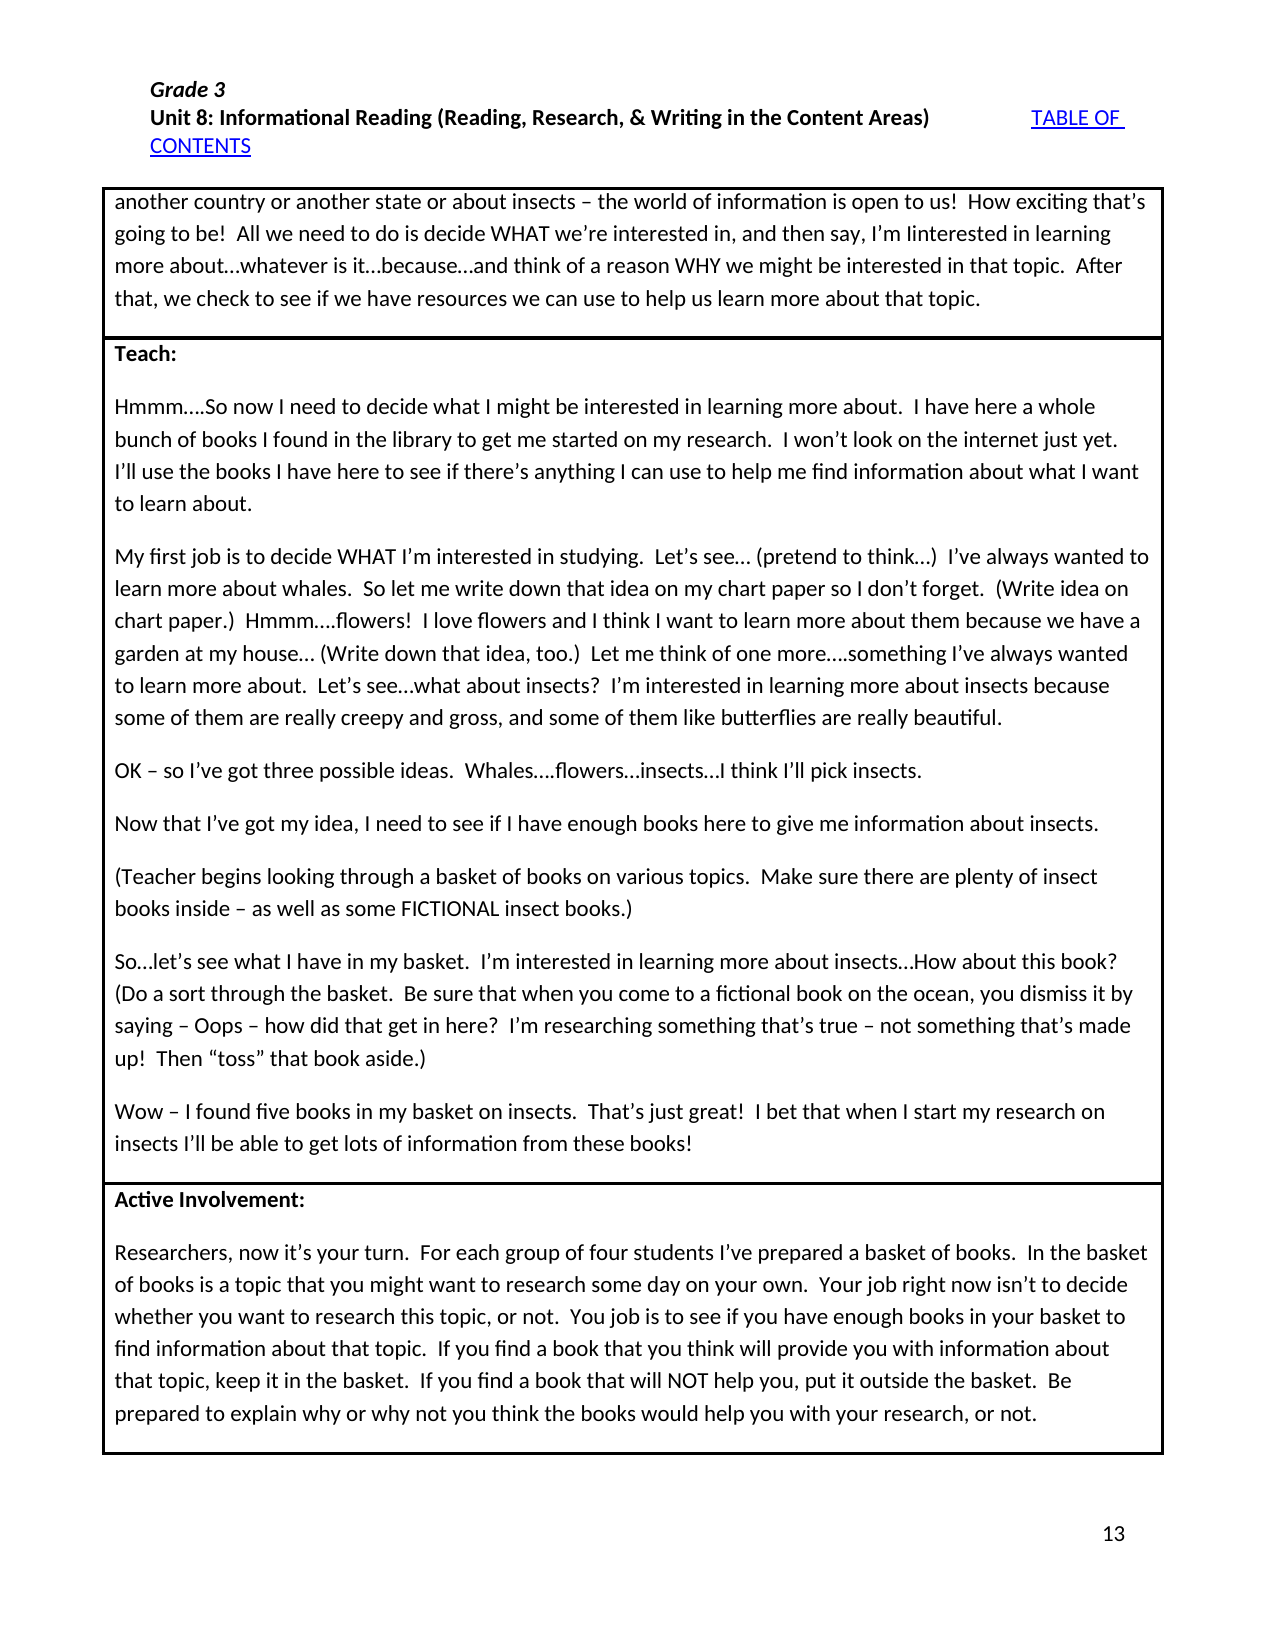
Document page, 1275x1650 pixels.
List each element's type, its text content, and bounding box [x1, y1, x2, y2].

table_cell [105, 1185, 1161, 1452]
table_cell Teach: Hmmm….So now I need to decide what I might be interested in learning more about. I have here a whole bunch of books I found in the library to get me started on my research. I won’t look on the internet just yet. I’ll use the books I have here to see if there’s anything I can use to help me find information about what I want to learn about. My first job is to decide WHAT I’m interested in studying. Let’s see… (pretend to think…) I’ve always wanted to learn more about whales. So let me write down that idea on my chart paper so I don’t forget. (Write idea on chart paper.) Hmmm….flowers! I love flowers and I think I want to learn more about them because we have a garden at my house… (Write down that idea, too.) Let me think of one more….something I’ve always wanted to learn more about. Let’s see…what about insects? I’m interested in learning more about insects because some of them are really creepy and gross, and some of them like butterflies are really beautiful. OK – so I’ve got three possible ideas. Whales….flowers…insects…I think I’ll pick insects. Now that I’ve got my idea, I need to see if I have enough books here to give me information about insects. (Teacher begins looking through a basket of books on various topics. Make sure there are plenty of insect books inside – as well as some FICTIONAL insect books.) So…let’s see what I have in my basket. I’m interested in learning more about insects…How about this book? (Do a sort through the basket. Be sure that when you come to a fictional book on the ocean, you dismiss it by saying – Oops – how did that get in here? I’m researching something that’s true – not something that’s made up! Then “toss” that book aside.) Wow – I found five books in my basket on insects. That’s just great! I bet that when I start my research on insects I’ll be able to get lots of information from these books! [105, 340, 1161, 1182]
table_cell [105, 190, 1161, 336]
